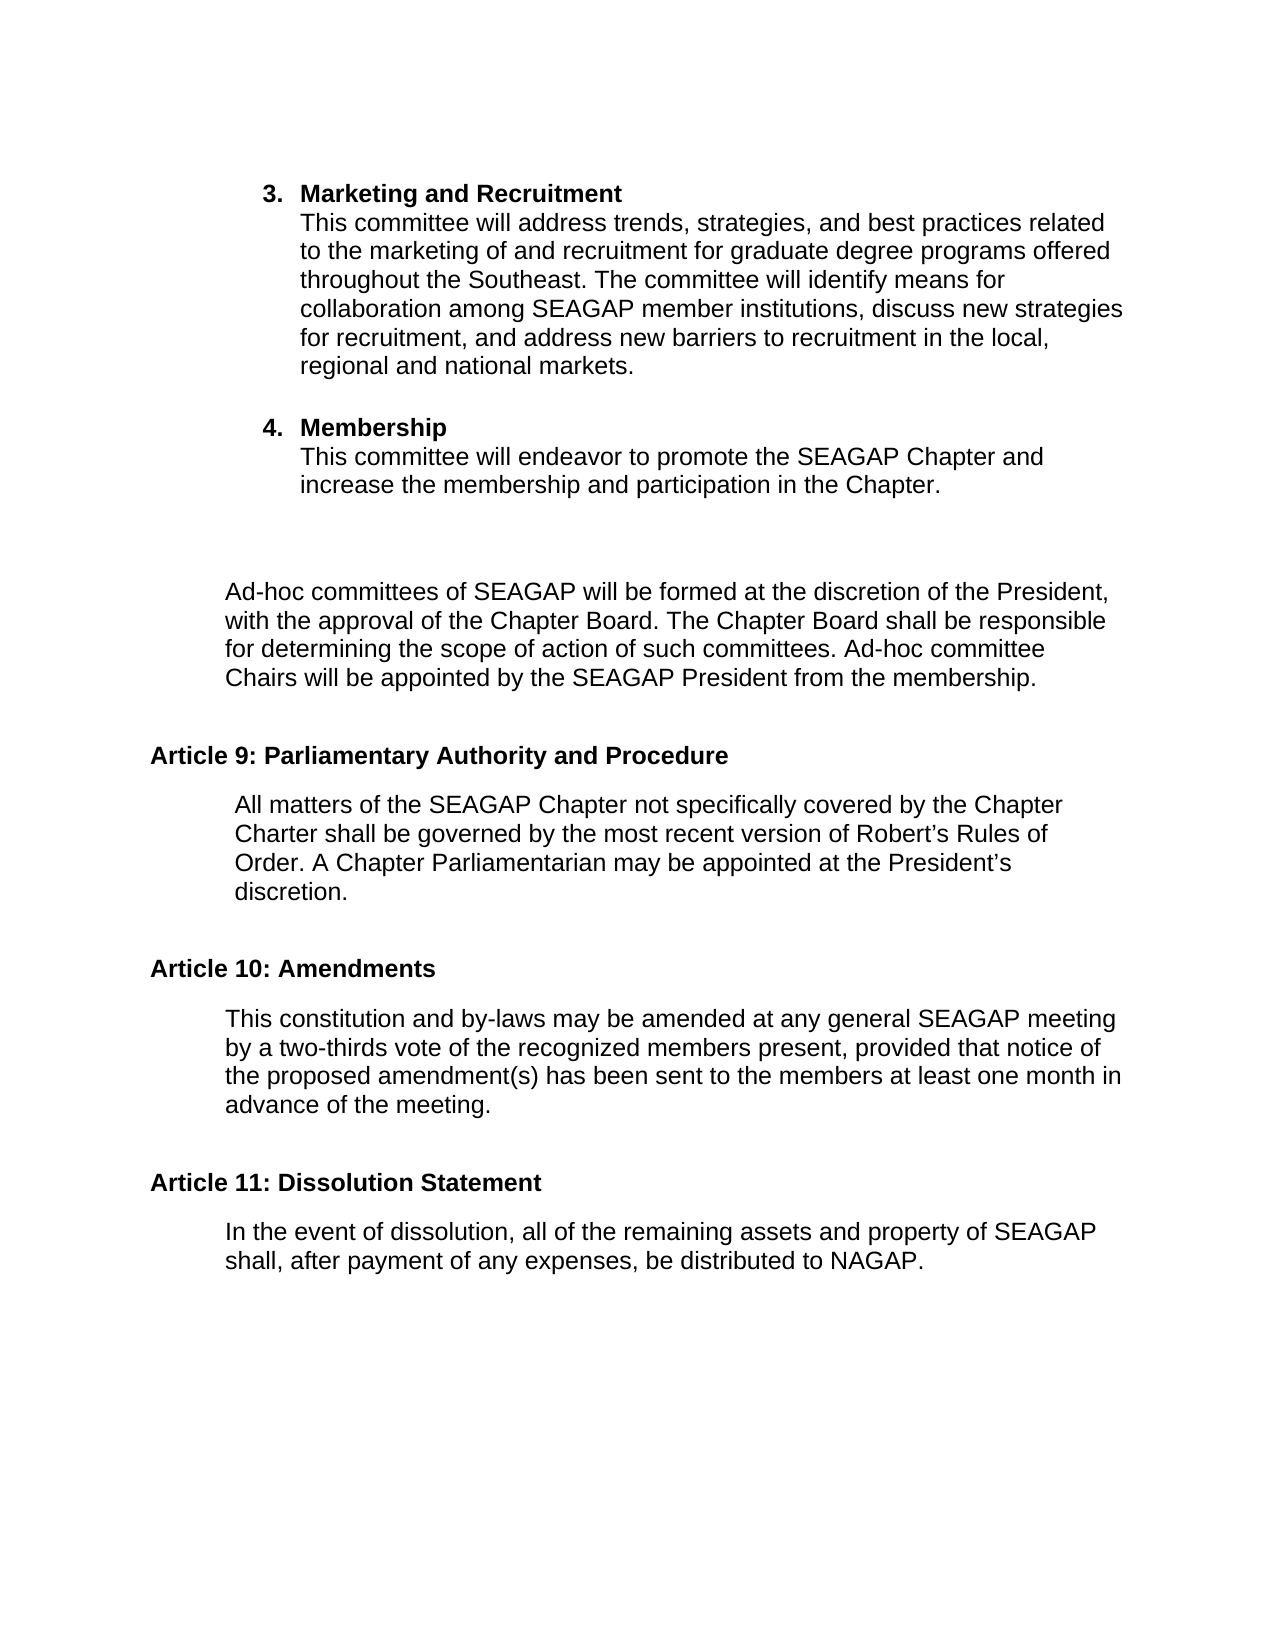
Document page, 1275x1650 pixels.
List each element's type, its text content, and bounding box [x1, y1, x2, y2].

text Article 10: Amendments [150, 954, 1125, 983]
list Membership This committee will endeavor to promote the SEAGAP Chapter and increase the membership and participation in the Chapter. [262, 413, 1125, 499]
list Marketing and Recruitment This committee will address trends, strategies, and best practices related to the marketing of and recruitment for graduate degree programs offered throughout the Southeast. The committee will identify means for collaboration among SEAGAP member institutions, discuss new strategies for recruitment, and address new barriers to recruitment in the local, regional and national markets. [262, 179, 1125, 380]
text In the event of dissolution, all of the remaining assets and property of SEAGAP shall, after payment of any expenses, be distributed to NAGAP. [225, 1217, 1125, 1275]
text Article 9: Parliamentary Authority and Procedure [150, 741, 1125, 769]
text Article 11: Dissolution Statement [150, 1168, 1125, 1196]
text Ad-hoc committees of SEAGAP will be formed at the discretion of the President, with the approval of the Chapter Board. The Chapter Board shall be responsible for determining the scope of action of such committees. Ad-hoc committee Chairs will be appointed by the SEAGAP President from the membership. [225, 577, 1125, 720]
text This constitution and by-laws may be amended at any general SEAGAP meeting by a two-thirds vote of the recognized members present, provided that notice of the proposed amendment(s) has been sent to the members at least one month in advance of the meeting. [225, 1004, 1125, 1147]
text All matters of the SEAGAP Chapter not specifically covered by the Chapter Charter shall be governed by the most recent version of Robert’s Rules of Order. A Chapter Parliamentarian may be appointed at the President’s discretion. [225, 790, 1125, 933]
